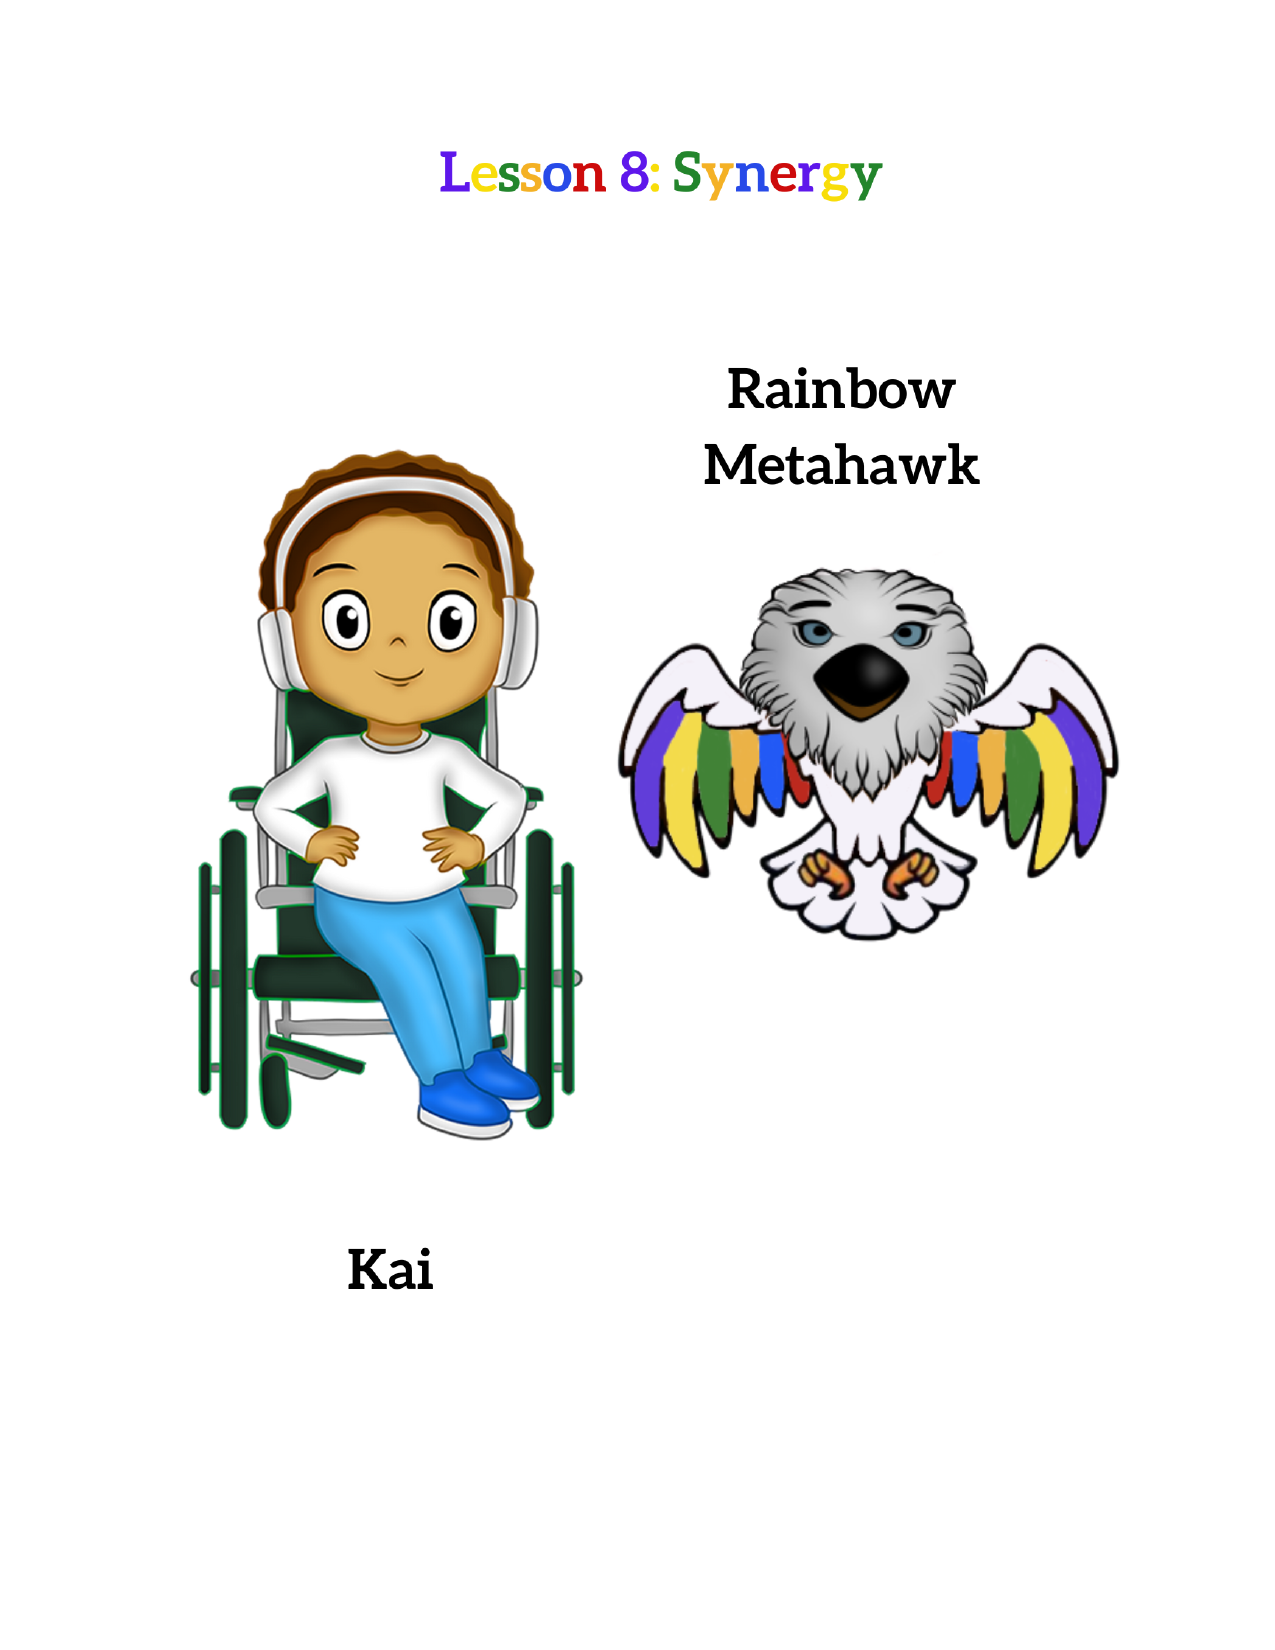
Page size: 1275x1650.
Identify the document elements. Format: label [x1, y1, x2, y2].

picture [140, 65, 1182, 1501]
